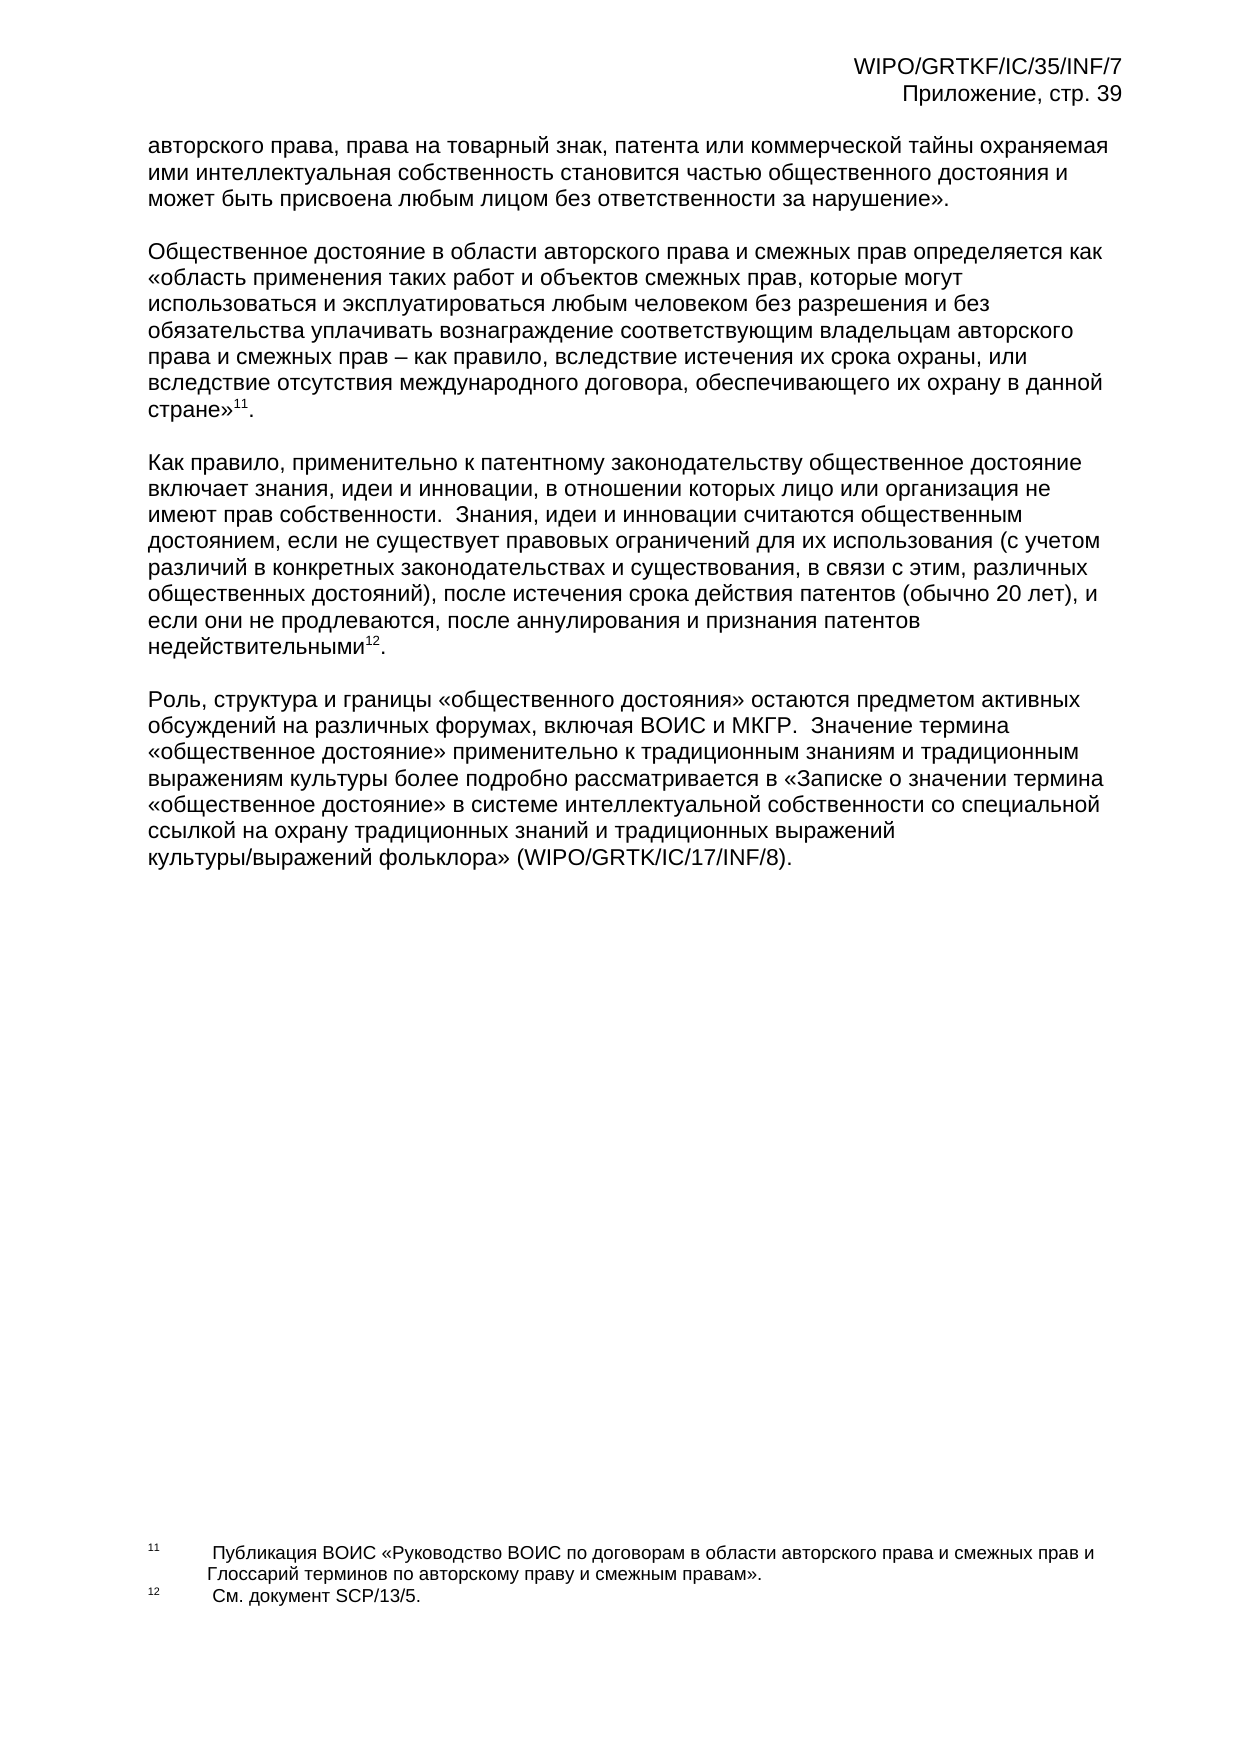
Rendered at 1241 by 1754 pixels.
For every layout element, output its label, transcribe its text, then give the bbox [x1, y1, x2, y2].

text Как правило, применительно к патентному законодательству общественное достояние включает знания, идеи и инновации, в отношении которых лицо или организация не имеют прав собственности. Знания, идеи и инновации считаются общественным достоянием, если не существует правовых ограничений для их использования (с учетом различий в конкретных законодательствах и существования, в связи с этим, различных общественных достояний), после истечения срока действия патентов (обычно 20 лет), и если они не продлеваются, после аннулирования и признания патентов недействительными. [148, 448, 1122, 659]
text Роль, структура и границы «общественного достояния» остаются предметом активных обсуждений на различных форумах, включая ВОИС и МКГР. Значение термина «общественное достояние» применительно к традиционным знаниям и традиционным выражениям культуры более подробно рассматривается в «Записке о значении термина «общественное достояние» в системе интеллектуальной собственности со специальной ссылкой на охрану традиционных знаний и традиционных выражений культуры/выражений фольклора» (WIPO/GRTK/IC/17/INF/8). [148, 686, 1122, 870]
text Общественное достояние в области авторского права и смежных прав определяется как «область применения таких работ и объектов смежных прав, которые могут использоваться и эксплуатироваться любым человеком без разрешения и без обязательства уплачивать вознаграждение соответствующим владельцам авторского права и смежных прав – как правило, вследствие истечения их срока охраны, или вследствие отсутствия международного договора, обеспечивающего их охрану в данной стране». [148, 238, 1122, 422]
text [148, 132, 1122, 211]
